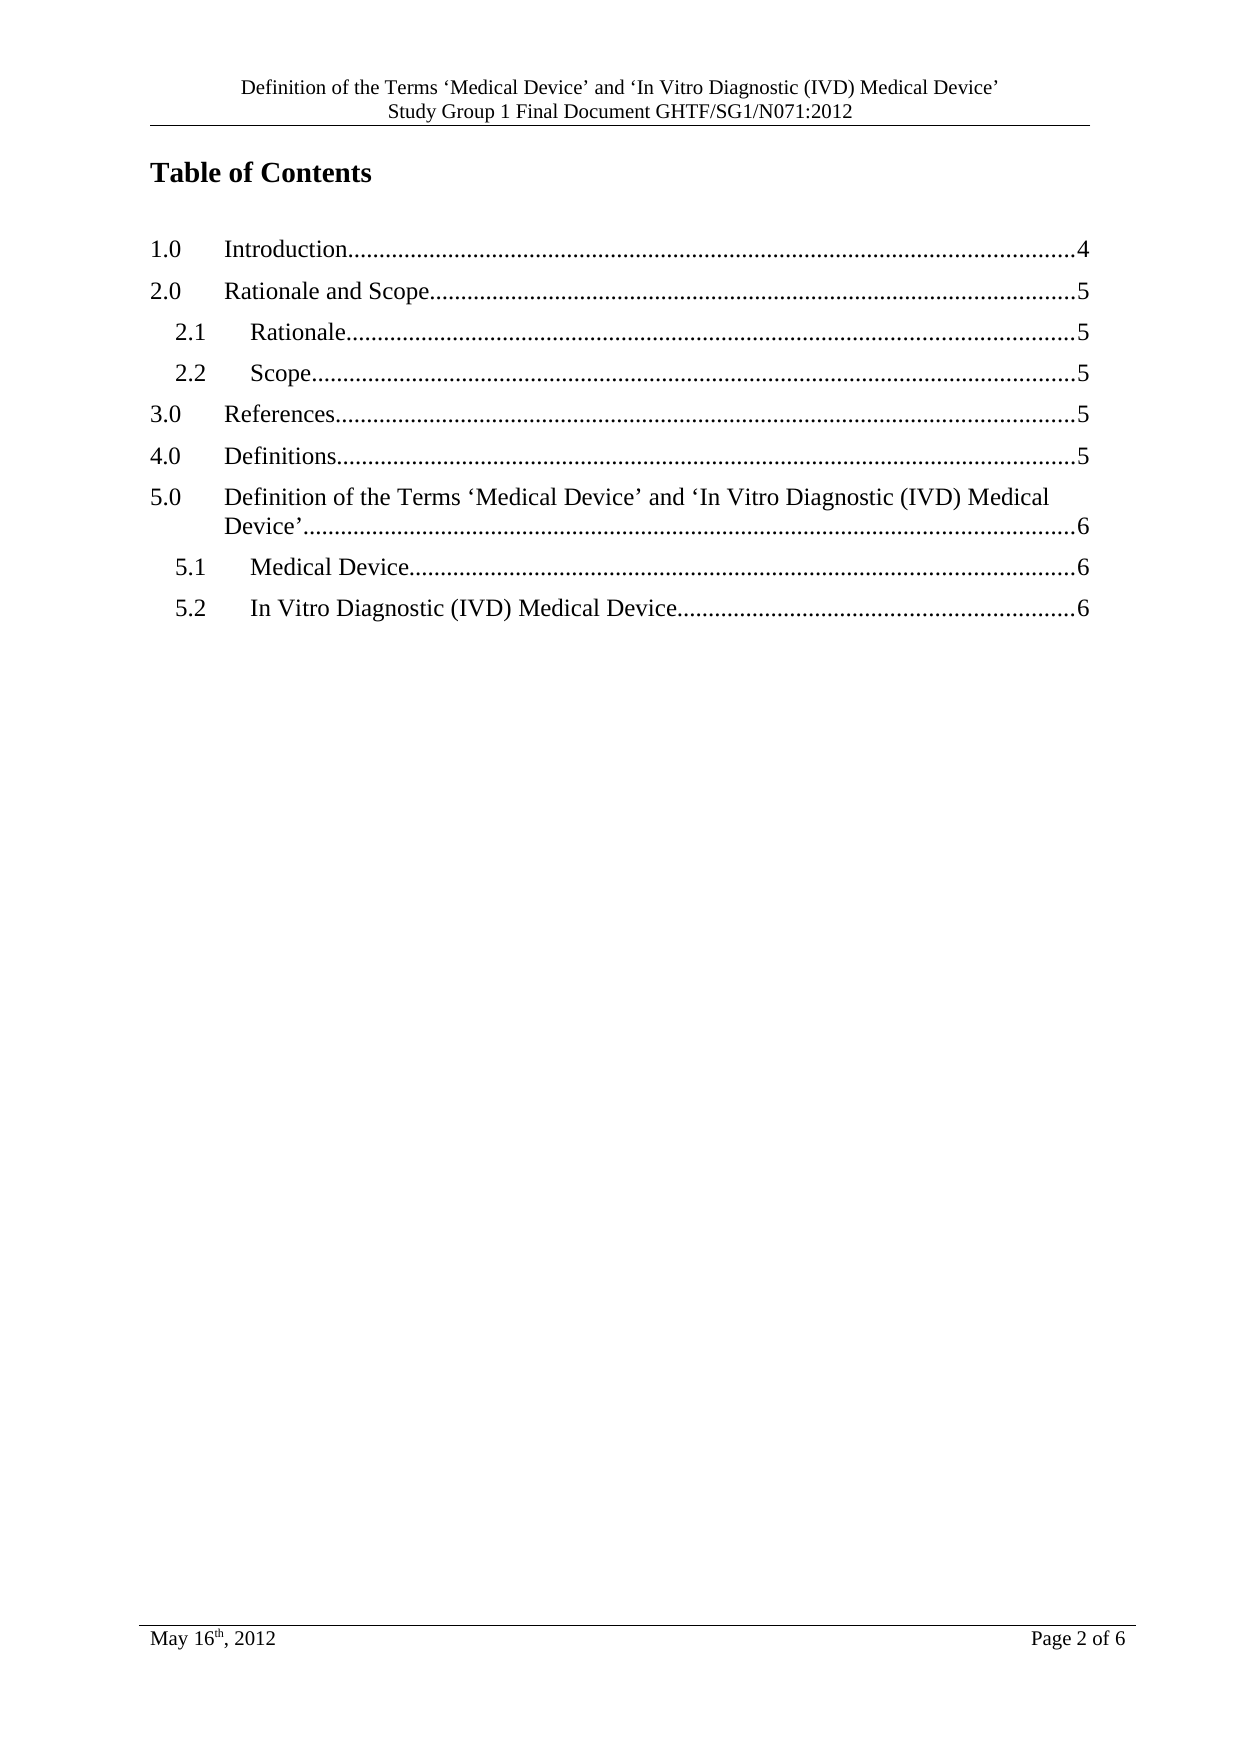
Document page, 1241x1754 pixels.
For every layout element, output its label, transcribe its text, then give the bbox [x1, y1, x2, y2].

text 2.1 Rationale 5 [175, 317, 1090, 346]
text 5.2 In Vitro Diagnostic (IVD) Medical Device 6 [175, 593, 1090, 622]
text 2.2 Scope 5 [175, 358, 1090, 387]
text 5.1 Medical Device 6 [175, 552, 1090, 581]
text 2.0 Rationale and Scope 5 [150, 276, 1090, 304]
subtitle Table of Contents [150, 155, 1090, 188]
text 3.0 References 5 [150, 399, 1090, 428]
text 4.0 Definitions 5 [150, 441, 1090, 469]
text 1.0 Introduction 4 [150, 234, 1090, 263]
text 5.0 Definition of the Terms ‘Medical Device’ and ‘In Vitro Diagnostic (IVD) Medical Device’ 6 [150, 482, 1090, 539]
